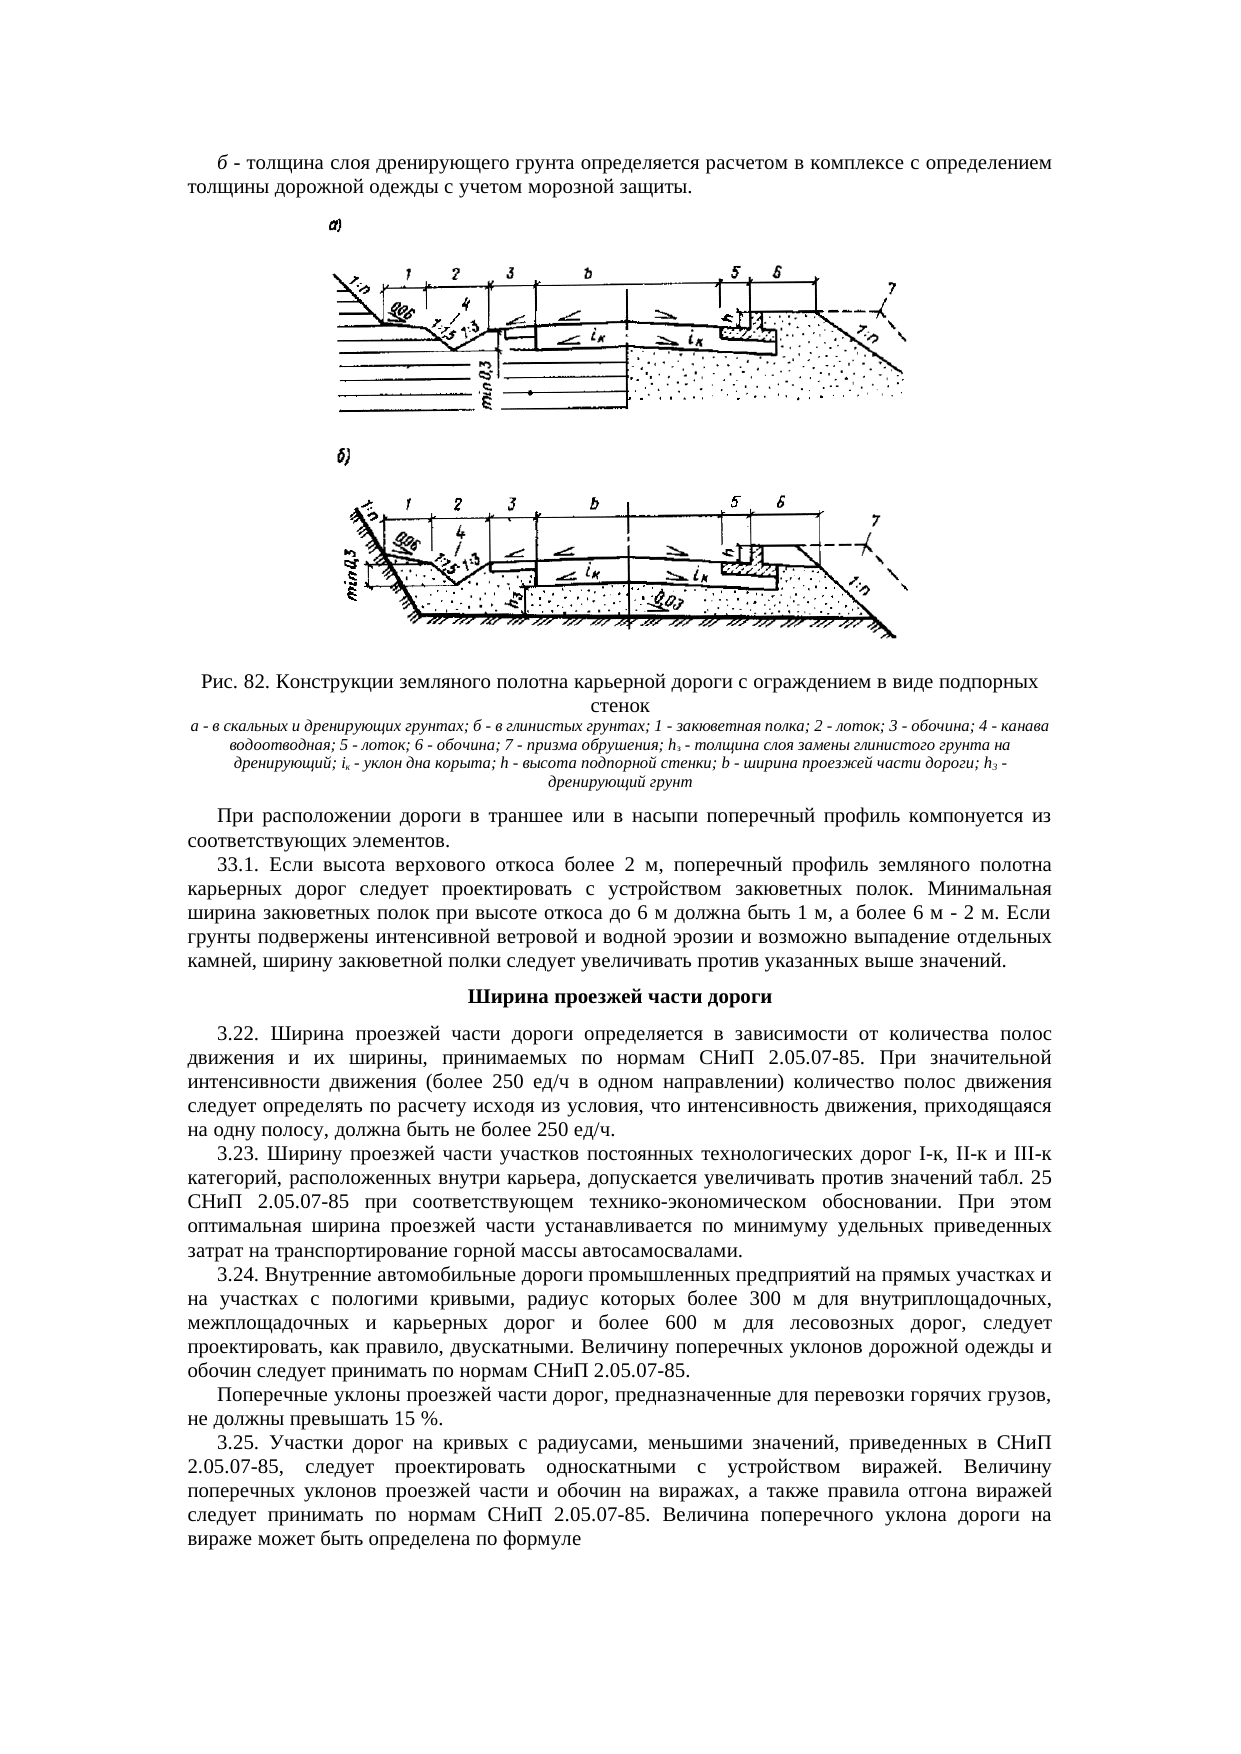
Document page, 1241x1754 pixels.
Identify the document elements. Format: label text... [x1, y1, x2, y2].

text а - в скальных и дренирующих грунтах; б - в глинистых грунтах; 1 - закюветная полка; 2 - лоток; 3 - обочина; 4 - канава водоотводная; 5 - лоток; 6 - обочина; 7 - призма обрушения; hз - толщина слоя замены глинистого грунта на дренирующий; iк - уклон дна корыта; h - высота подпорной стенки; b - ширина проезжей части дороги; h3 - дренирующий грунт [187, 717, 1053, 791]
text 3.22. Ширина проезжей части дороги определяется в зависимости от количества полос движения и их ширины, принимаемых по нормам СНиП 2.05.07-85. При значительной интенсивности движения (более 250 ед/ч в одном направлении) количество полос движения следует определять по расчету исходя из условия, что интенсивность движения, приходящаяся на одну полосу, должна быть не более 250 ед/ч. [187, 1021, 1053, 1141]
text При расположении дороги в траншее или в насыпи поперечный профиль компонуется из соответствующих элементов. [187, 803, 1053, 851]
text Рис. 82. Конструкции земляного полотна карьерной дороги с ограждением в виде подпорных стенок [187, 668, 1053, 717]
text 33.1. Если высота верхового откоса более 2 м, поперечный профиль земляного полотна карьерных дорог следует проектировать с устройством закюветных полок. Минимальная ширина закюветных полок при высоте откоса до 6 м должна быть 1 м, а более 6 м - 2 м. Если грунты подвержены интенсивной ветровой и водной эрозии и возможно выпадение отдельных камней, ширину закюветной полки следует увеличивать против указанных выше значений. [187, 851, 1053, 972]
text 3.23. Ширину проезжей части участков постоянных технологических дорог I-к, II-к и III-к категорий, расположенных внутри карьера, допускается увеличивать против значений табл. 25 СНиП 2.05.07-85 при соответствующем технико-экономическом обосновании. При этом оптимальная ширина проезжей части устанавливается по минимуму удельных приведенных затрат на транспортирование горной массы автосамосвалами. [187, 1141, 1053, 1261]
text Поперечные уклоны проезжей части дорог, предназначенные для перевозки горячих грузов, не должны превышать 15 %. [187, 1382, 1053, 1430]
text 3.24. Внутренние автомобильные дороги промышленных предприятий на прямых участках и на участках с пологими кривыми, радиус которых более 300 м для внутриплощадочных, межплощадочных и карьерных дорог и более 600 м для лесовозных дорог, следует проектировать, как правило, двускатными. Величину поперечных уклонов дорожной одежды и обочин следует принимать по нормам СНиП 2.05.07-85. [187, 1261, 1053, 1382]
text 3.25. Участки дорог на кривых с радиусами, меньшими значений, приведенных в СНиП 2.05.07-85, следует проектировать односкатными с устройством виражей. Величину поперечных уклонов проезжей части и обочин на виражах, а также правила отгона виражей следует принимать по нормам СНиП 2.05.07-85. Величина поперечного уклона дороги на вираже может быть определена по формуле [187, 1430, 1053, 1550]
picture [320, 210, 921, 644]
text б - толщина слоя дренирующего грунта определяется расчетом в комплексе с определением толщины дорожной одежды с учетом морозной защиты. [187, 150, 1053, 198]
subtitle Ширина проезжей части дороги [187, 984, 1053, 1008]
